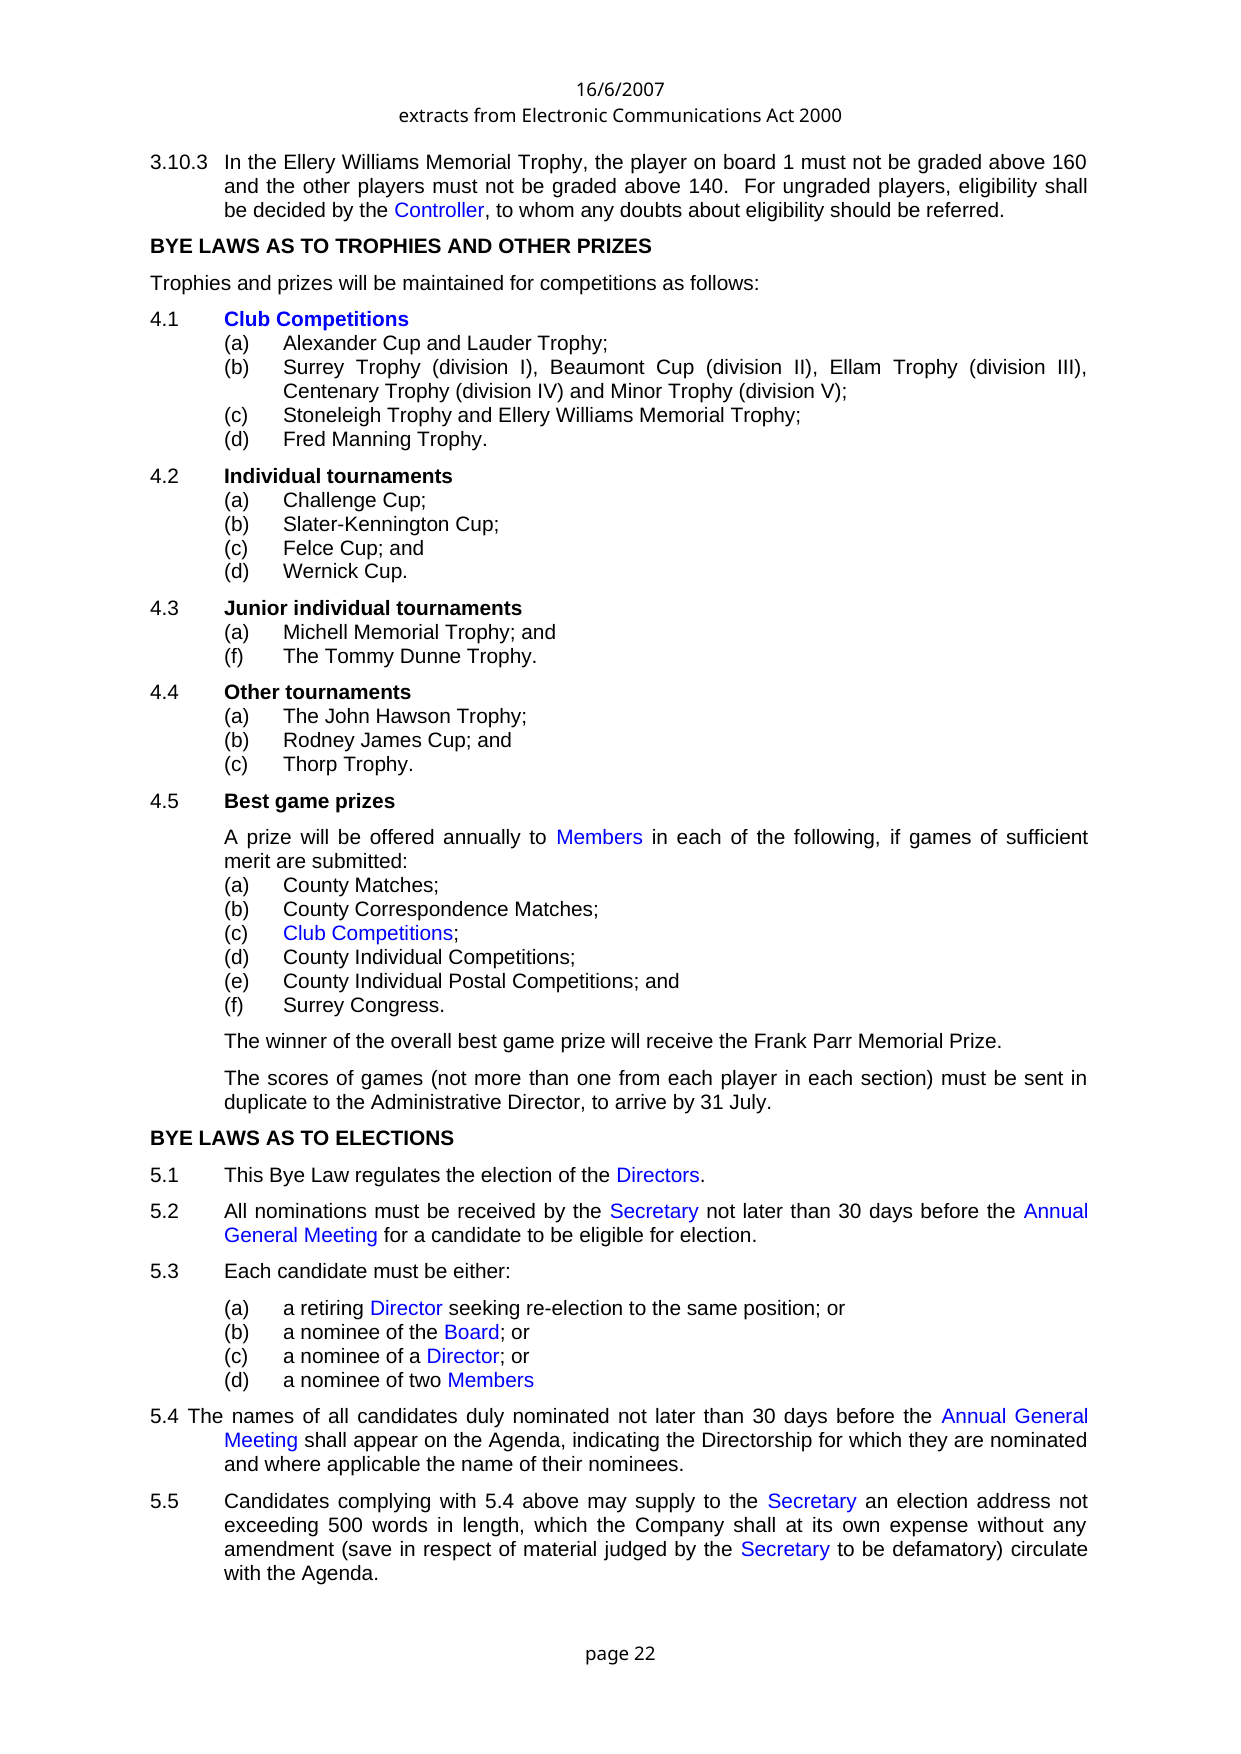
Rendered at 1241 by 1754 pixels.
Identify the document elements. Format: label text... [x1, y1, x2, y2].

text The winner of the overall best game prize will receive the Frank Parr Memorial Prize. [224, 1029, 1088, 1053]
text Trophies and prizes will be maintained for competitions as follows: [150, 271, 1088, 295]
text 3.10.3 In the Ellery Williams Memorial Trophy, the player on board 1 must not be graded above 160 and the other players must not be graded above 140. For ungraded players, eligibility shall be decided by the Controller, to whom any doubts about eligibility should be referred. [150, 150, 1088, 222]
text (a) Challenge Cup; [224, 487, 1088, 511]
text (d) a nominee of two Members [224, 1368, 1088, 1392]
text (c) Felce Cup; and [224, 535, 1088, 559]
text (c) Club Competitions; [224, 921, 1088, 945]
text (a) a retiring Director seeking re-election to the same position; or [224, 1296, 1088, 1320]
list The names of all candidates duly nominated not later than 30 days before the Annual General Meeting shall appear on the Agenda, indicating the Directorship for which they are nominated and where applicable the name of their nominees. [150, 1404, 1088, 1476]
text (d) Fred Manning Trophy. [224, 427, 1088, 451]
text 4.5 Best game prizes [150, 788, 1088, 812]
text The scores of games (not more than one from each player in each section) must be sent in duplicate to the Administrative Director, to arrive by 31 July. [224, 1066, 1088, 1113]
text Bye Laws as to trophies and other prizes [150, 234, 1088, 258]
text (b) Surrey Trophy (division I), Beaumont Cup (division II), Ellam Trophy (division III), Centenary Trophy (division IV) and Minor Trophy (division V); [224, 355, 1088, 403]
text 4.1 Club Competitions [150, 307, 1088, 331]
text (a) County Matches; [224, 873, 1088, 897]
text (d) Wernick Cup. [224, 559, 1088, 583]
text 4.4 Other tournaments [150, 680, 1088, 704]
text 5.2 All nominations must be received by the Secretary not later than 30 days before the Annual General Meeting for a candidate to be eligible for election. [150, 1199, 1088, 1247]
text BYE LAWS AS TO ELECTIONS [150, 1126, 1088, 1150]
text (c) a nominee of a Director; or [224, 1344, 1088, 1368]
text 4.3 Junior individual tournaments [150, 596, 1088, 620]
text (f) Surrey Congress. [224, 993, 1088, 1017]
text (e) County Individual Postal Competitions; and [224, 969, 1088, 993]
text 5.5 Candidates complying with 5.4 above may supply to the Secretary an election address not exceeding 500 words in length, which the Company shall at its own expense without any amendment (save in respect of material judged by the Secretary to be defamatory) circulate with the Agenda. [150, 1488, 1088, 1584]
text 5.3 Each candidate must be either: [150, 1259, 1088, 1283]
text (b) Rodney James Cup; and [224, 728, 1088, 752]
text 5.1 This Bye Law regulates the election of the Directors. [150, 1162, 1088, 1186]
text (f) The Tommy Dunne Trophy. [224, 644, 1088, 668]
text (a) Alexander Cup and Lauder Trophy; [224, 331, 1088, 355]
text (c) Thorp Trophy. [224, 752, 1088, 776]
text A prize will be offered annually to Members in each of the following, if games of sufficient merit are submitted: [224, 825, 1088, 873]
text (b) Slater-Kennington Cup; [224, 511, 1088, 535]
text (b) County Correspondence Matches; [224, 897, 1088, 921]
text (c) Stoneleigh Trophy and Ellery Williams Memorial Trophy; [224, 403, 1088, 427]
text (a) The John Hawson Trophy; [224, 704, 1088, 728]
text 4.2 Individual tournaments [150, 463, 1088, 487]
text (d) County Individual Competitions; [224, 945, 1088, 969]
text (a) Michell Memorial Trophy; and [224, 620, 1088, 644]
text (b) a nominee of the Board; or [224, 1320, 1088, 1344]
